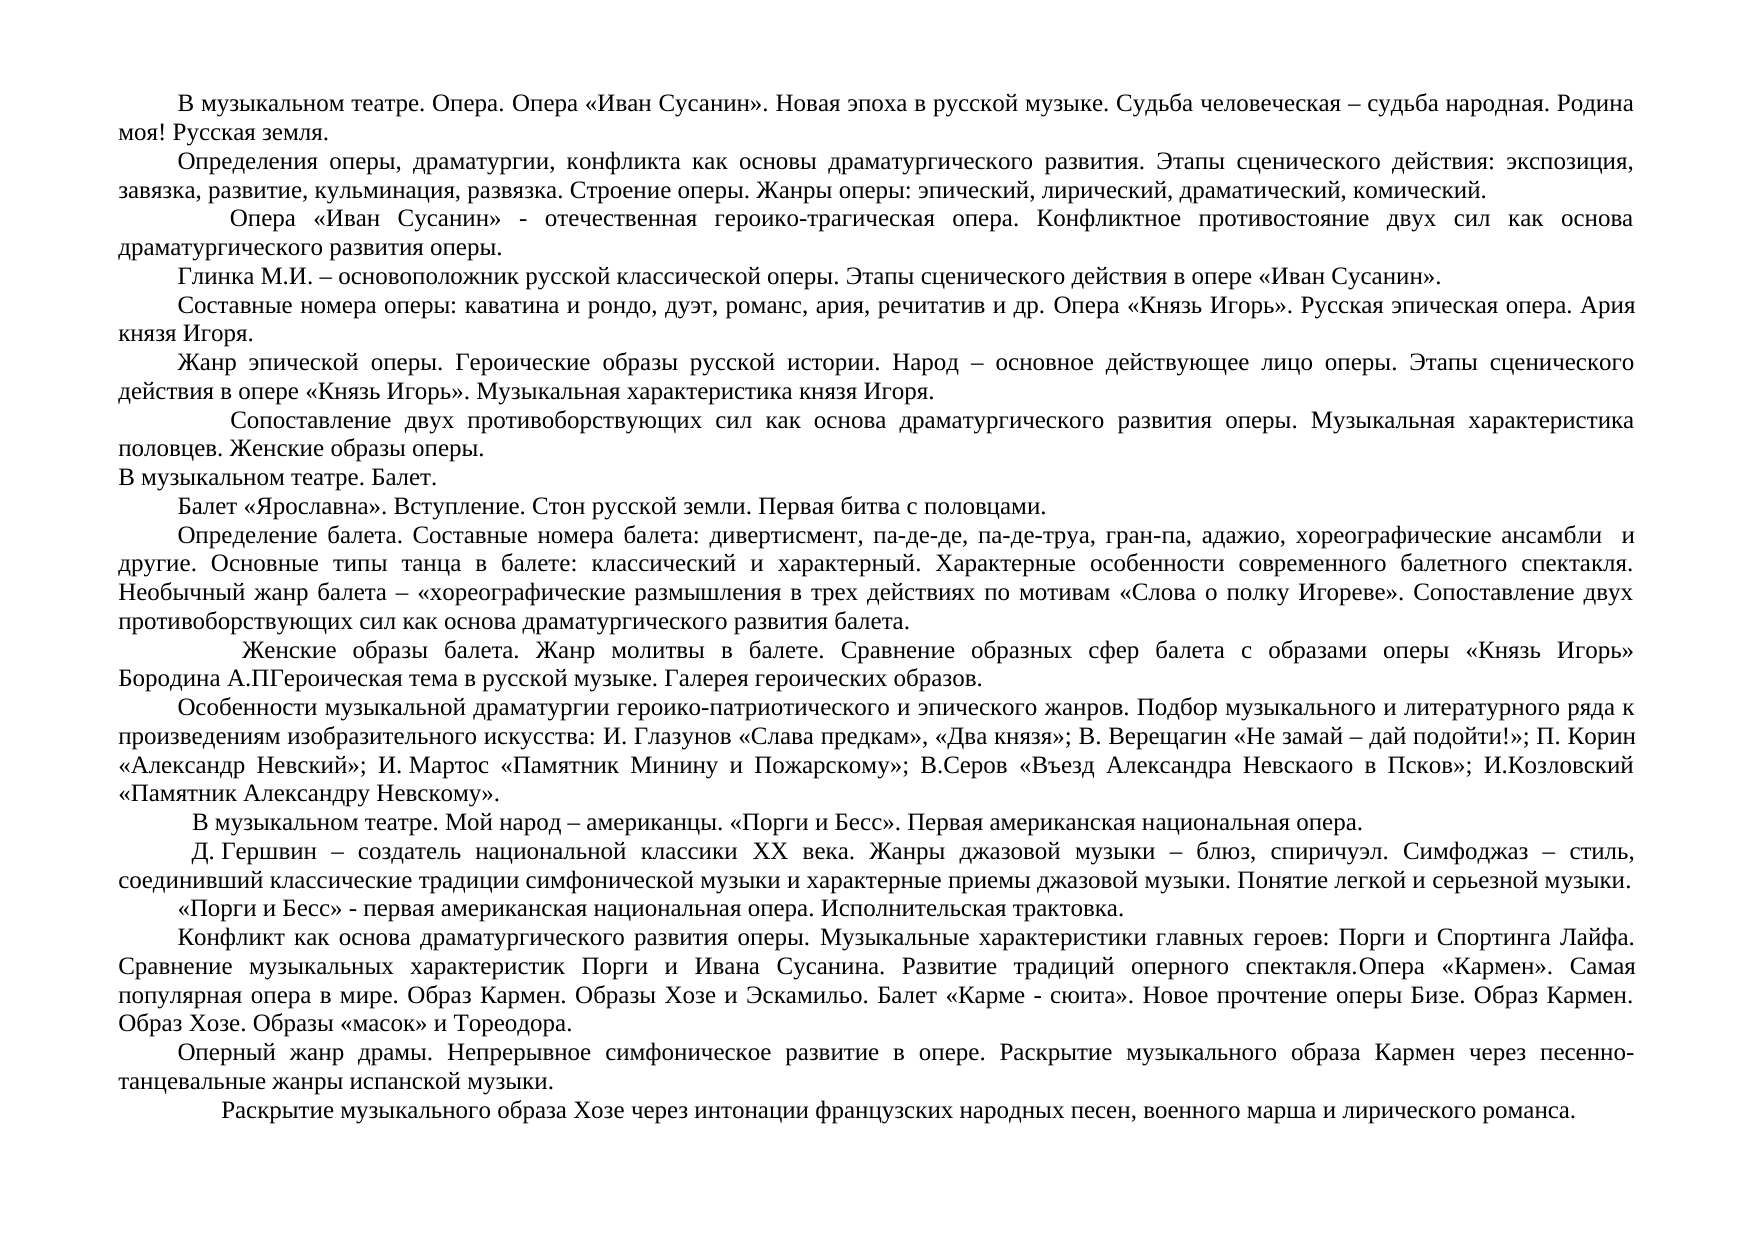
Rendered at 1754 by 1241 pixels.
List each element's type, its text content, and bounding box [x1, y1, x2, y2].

text Балет «Ярославна». Вступление. Стон русской земли. Первая битва с половцами. [118, 491, 1636, 520]
text Раскрытие музыкального образа Хозе через интонации французских народных песен, военного марша и лирического романса. [118, 1095, 1636, 1123]
text «Порги и Бесс» - первая американская национальная опера. Исполнительская трактовка. [118, 893, 1636, 922]
text В музыкальном театре. Мой народ – американцы. «Порги и Бесс». Первая американская национальная опера. [118, 807, 1636, 836]
text Жанр эпической оперы. Героические образы русской истории. Народ – основное действующее лицо оперы. Этапы сценического действия в опере «Князь Игорь». Музыкальная характеристика князя Игоря. [118, 347, 1636, 405]
text Особенности музыкальной драматургии героико-патриотического и эпического жанров. Подбор музыкального и литературного ряда к произведениям изобразительного искусства: И. Глазунов «Слава предкам», «Два князя»; В. Верещагин «Не замай – дай подойти!»; П. Корин «Александр Невский»; И. Мартос «Памятник Минину и Пожарскому»; В.Серов «Въезд Александра Невскаого в Псков»; И.Козловский «Памятник Александру Невскому». [118, 692, 1636, 807]
text В музыкальном театре. Опера. Опера «Иван Сусанин». Новая эпоха в русской музыке. Судьба человеческая – судьба народная. Родина моя! Русская земля. [118, 88, 1636, 146]
text Составные номера оперы: каватина и рондо, дуэт, романс, ария, речитатив и др. Опера «Князь Игорь». Русская эпическая опера. Ария князя Игоря. [118, 290, 1636, 347]
text Сопоставление двух противоборствующих сил как основа драматургического развития оперы. Музыкальная характеристика половцев. Женские образы оперы. [118, 405, 1636, 462]
text Оперный жанр драмы. Непрерывное симфоническое развитие в опере. Раскрытие музыкального образа Кармен через песенно-танцевальные жанры испанской музыки. [118, 1037, 1636, 1095]
text Определение балета. Составные номера балета: дивертисмент, па-де-де, па-де-труа, гран-па, адажио, хореографические ансамбли и другие. Основные типы танца в балете: классический и характерный. Характерные особенности современного балетного спектакля. Необычный жанр балета – «хореографические размышления в трех действиях по мотивам «Слова о полку Игореве». Сопоставление двух противоборствующих сил как основа драматургического развития балета. [118, 520, 1636, 635]
text Конфликт как основа драматургического развития оперы. Музыкальные характеристики главных героев: Порги и Спортинга Лайфа. Сравнение музыкальных характеристик Порги и Ивана Сусанина. Развитие традиций оперного спектакля.Опера «Кармен». Самая популярная опера в мире. Образ Кармен. Образы Хозе и Эскамильо. Балет «Карме - сюита». Новое прочтение оперы Бизе. Образ Кармен. Образ Хозе. Образы «масок» и Тореодора. [118, 922, 1636, 1037]
text Определения оперы, драматургии, конфликта как основы драматургического развития. Этапы сценического действия: экспозиция, завязка, развитие, кульминация, развязка. Строение оперы. Жанры оперы: эпический, лирический, драматический, комический. [118, 146, 1636, 203]
text В музыкальном театре. Балет. [118, 462, 1636, 491]
text Опера «Иван Сусанин» - отечественная героико-трагическая опера. Конфликтное противостояние двух сил как основа драматургического развития оперы. [118, 203, 1636, 261]
text Глинка М.И. – основоположник русской классической оперы. Этапы сценического действия в опере «Иван Сусанин». [118, 261, 1636, 290]
text Д. Гершвин – создатель национальной классики XX века. Жанры джазовой музыки – блюз, спиричуэл. Симфоджаз – стиль, соединивший классические традиции симфонической музыки и характерные приемы джазовой музыки. Понятие легкой и серьезной музыки. [118, 836, 1636, 893]
text Женские образы балета. Жанр молитвы в балете. Сравнение образных сфер балета с образами оперы «Князь Игорь» Бородина А.ПГероическая тема в русской музыке. Галерея героических образов. [118, 635, 1636, 692]
